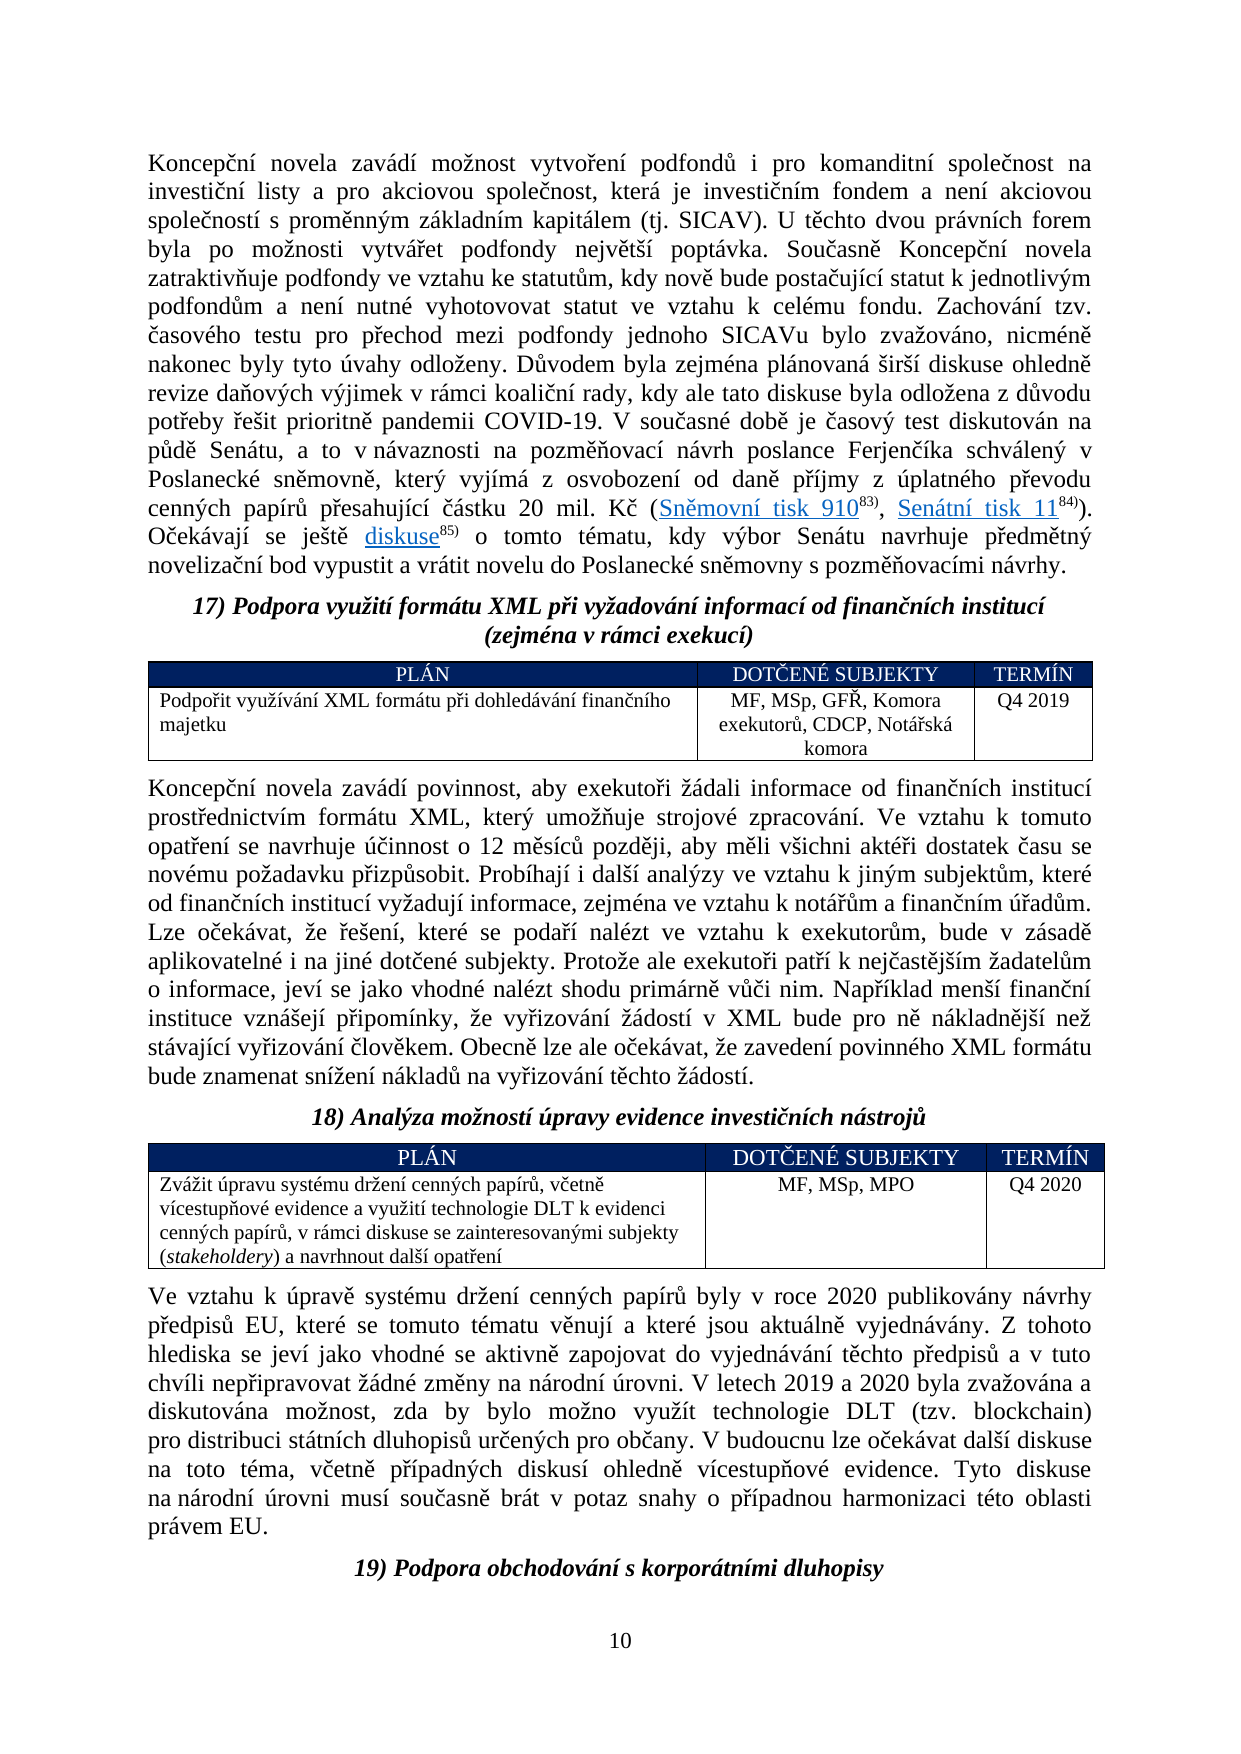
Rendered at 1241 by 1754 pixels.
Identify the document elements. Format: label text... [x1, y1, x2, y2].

text 17) Podpora využití formátu XML při vyžadování informací od finančních institucí (zejména v rámci exekucí) [148, 591, 1093, 649]
table_cell Zvážit úpravu systému držení cenných papírů, včetně vícestupňové evidence a využití technologie DLT k evidenci cenných papírů, v rámci diskuse se zainteresovanými subjekty (stakeholdery) a navrhnout další opatření [149, 1172, 705, 1268]
table_cell Q4 2019 [975, 688, 1092, 760]
table_header TERMÍN [975, 663, 1092, 686]
table_cell MF, MSp, MPO [706, 1172, 986, 1268]
table_header PLÁN [149, 663, 697, 686]
table_header DOTČENÉ SUBJEKTY [706, 1144, 986, 1171]
table_header DOTČENÉ SUBJEKTY [698, 663, 974, 686]
text Koncepční novela zavádí povinnost, aby exekutoři žádali informace od finančních institucí prostřednictvím formátu XML, který umožňuje strojové zpracování. Ve vztahu k tomuto opatření se navrhuje účinnost o 12 měsíců později, aby měli všichni aktéři dostatek času se novému požadavku přizpůsobit. Probíhají i další analýzy ve vztahu k jiným subjektům, které od finančních institucí vyžadují informace, zejména ve vztahu k notářům a finančním úřadům. Lze očekávat, že řešení, které se podaří nalézt ve vztahu k exekutorům, bude v zásadě aplikovatelné i na jiné dotčené subjekty. Protože ale exekutoři patří k nejčastějším žadatelům o informace, jeví se jako vhodné nalézt shodu primárně vůči nim. Například menší finanční instituce vznášejí připomínky, že vyřizování žádostí v XML bude pro ně nákladnější než stávající vyřizování člověkem. Obecně lze ale očekávat, že zavedení povinného XML formátu bude znamenat snížení nákladů na vyřizování těchto žádostí. [148, 773, 1093, 1089]
text 19) Podpora obchodování s korporátními dluhopisy [148, 1553, 1093, 1581]
table_cell Podpořit využívání XML formátu při dohledávání finančního majetku [149, 688, 697, 760]
table_cell Q4 2020 [987, 1172, 1104, 1268]
text Koncepční novela zavádí možnost vytvoření podfondů i pro komanditní společnost na investiční listy a pro akciovou společnost, která je investičním fondem a není akciovou společností s proměnným základním kapitálem (tj. SICAV). U těchto dvou právních forem byla po možnosti vytvářet podfondy největší poptávka. Současně Koncepční novela zatraktivňuje podfondy ve vztahu ke statutům, kdy nově bude postačující statut k jednotlivým podfondům a není nutné vyhotovovat statut ve vztahu k celému fondu. Zachování tzv. časového testu pro přechod mezi podfondy jednoho SICAVu bylo zvažováno, nicméně nakonec byly tyto úvahy odloženy. Důvodem byla zejména plánovaná širší diskuse ohledně revize daňových výjimek v rámci koaliční rady, kdy ale tato diskuse byla odložena z důvodu potřeby řešit prioritně pandemii COVID-19. V současné době je časový test diskutován na půdě Senátu, a to v návaznosti na pozměňovací návrh poslance Ferjenčíka schválený v Poslanecké sněmovně, který vyjímá z osvobození od daně příjmy z úplatného převodu cenných papírů přesahující částku 20 mil. Kč (Sněmovní tisk 91083), Senátní tisk 1184)). Očekávají se ještě diskuse85) o tomto tématu, kdy výbor Senátu navrhuje předmětný novelizační bod vypustit a vrátit novelu do Poslanecké sněmovny s pozměňovacími návrhy. [148, 148, 1093, 579]
table_cell MF, MSp, GFŘ, Komora exekutorů, CDCP, Notářská komora [698, 688, 974, 760]
table_header TERMÍN [987, 1144, 1104, 1171]
text Ve vztahu k úpravě systému držení cenných papírů byly v roce 2020 publikovány návrhy předpisů EU, které se tomuto tématu věnují a které jsou aktuálně vyjednávány. Z tohoto hlediska se jeví jako vhodné se aktivně zapojovat do vyjednávání těchto předpisů a v tuto chvíli nepřipravovat žádné změny na národní úrovni. V letech 2019 a 2020 byla zvažována a diskutována možnost, zda by bylo možno využít technologie DLT (tzv. blockchain) pro distribuci státních dluhopisů určených pro občany. V budoucnu lze očekávat další diskuse na toto téma, včetně případných diskusí ohledně vícestupňové evidence. Tyto diskuse na národní úrovni musí současně brát v potaz snahy o případnou harmonizaci této oblasti právem EU. [148, 1281, 1093, 1540]
text 18) Analýza možností úpravy evidence investičních nástrojů [148, 1102, 1093, 1131]
table_header PLÁN [149, 1144, 705, 1171]
